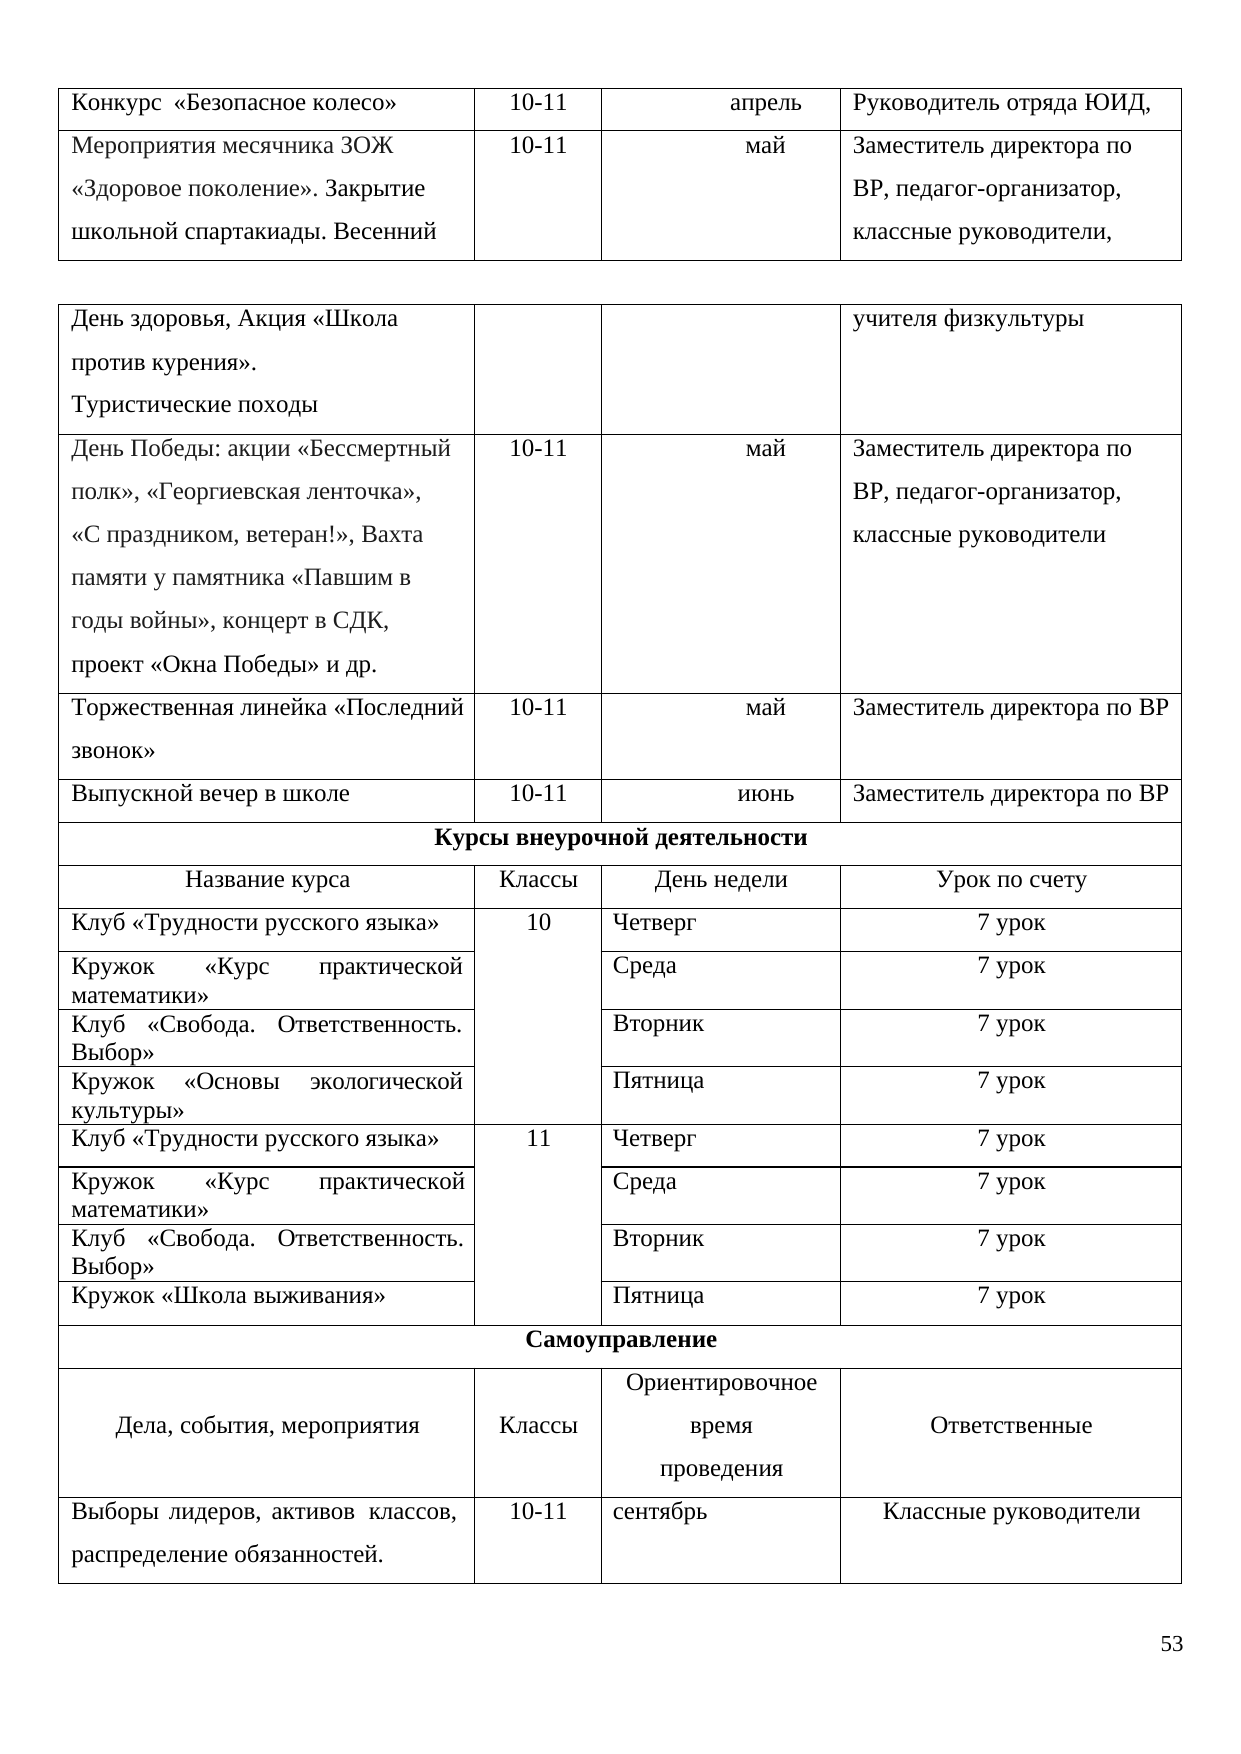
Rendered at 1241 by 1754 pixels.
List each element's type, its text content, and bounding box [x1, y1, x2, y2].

table_header День здоровья, Акция «Школа против курения». Туристические походы [59, 305, 474, 433]
table_cell сентябрь [602, 1498, 840, 1583]
table_cell 10-11 [475, 435, 601, 692]
table_cell Торжественная линейка «Последний звонок» [59, 694, 474, 778]
table_cell 10-11 [475, 89, 601, 130]
table_cell 7 урок [841, 1282, 1181, 1325]
table_cell Кружок «Школа выживания» [59, 1282, 474, 1325]
table_cell Руководитель отряда ЮИД, [841, 89, 1181, 130]
table_cell Курсы внеурочной деятельности [59, 823, 1181, 865]
table_cell Клуб «Свобода. Ответственность. Выбор» [59, 1225, 474, 1281]
table_cell Классы [475, 866, 601, 908]
table_cell Пятница [602, 1067, 840, 1123]
table_cell 7 урок [841, 952, 1181, 1009]
table_cell Классные руководители [841, 1498, 1181, 1583]
table_cell май [602, 694, 840, 778]
table_header [475, 305, 601, 433]
table_cell 10-11 [475, 131, 601, 260]
table_cell май [602, 131, 840, 260]
table_cell Клуб «Свобода. Ответственность. Выбор» [59, 1010, 474, 1066]
table_cell Конкурс «Безопасное колесо» [59, 89, 474, 130]
table_cell 7 урок [841, 1125, 1181, 1166]
table_cell 11 [475, 1125, 601, 1325]
table_cell Среда [602, 952, 840, 1009]
table_cell Вторник [602, 1225, 840, 1281]
table_cell Ответственные [841, 1369, 1181, 1497]
table_cell Ориентировочное время проведения [602, 1369, 840, 1497]
table_cell Классы [475, 1369, 601, 1497]
table_cell Четверг [602, 909, 840, 951]
table_header учителя физкультуры [841, 305, 1181, 433]
table_cell апрель [602, 89, 840, 130]
table_cell Четверг [602, 1125, 840, 1166]
table_cell Выборы лидеров, активов классов, распределение обязанностей. [59, 1498, 474, 1583]
table_cell Вторник [602, 1010, 840, 1066]
table_cell 7 урок [841, 909, 1181, 951]
table_cell 10-11 [475, 780, 601, 822]
table_cell Самоуправление [59, 1326, 1181, 1368]
table_cell Среда [602, 1168, 840, 1224]
table_cell Выпускной вечер в школе [59, 780, 474, 822]
table_cell Кружок «Основы экологической культуры» [59, 1067, 474, 1123]
table_cell Клуб «Трудности русского языка» [59, 909, 474, 951]
table_cell День Победы: акции «Бессмертный полк», «Георгиевская ленточка», «С праздником, ветеран!», Вахта памяти у памятника «Павшим в годы войны», концерт в СДК, проект «Окна Победы» и др. [59, 435, 474, 692]
table_cell Пятница [602, 1282, 840, 1325]
table_cell Урок по счету [841, 866, 1181, 908]
table_cell Кружок «Курс практической математики» [59, 1168, 474, 1224]
table_cell Дела, события, мероприятия [59, 1369, 474, 1497]
table_cell Клуб «Трудности русского языка» [59, 1125, 474, 1166]
table_cell 7 урок [841, 1067, 1181, 1123]
table_header [602, 305, 840, 433]
table_cell 7 урок [841, 1010, 1181, 1066]
table_cell Кружок «Курс практической математики» [59, 952, 474, 1009]
table_cell Мероприятия месячника ЗОЖ «Здоровое поколение». Закрытие школьной спартакиады. Весенний [59, 131, 474, 260]
table_cell Заместитель директора по ВР [841, 694, 1181, 778]
table_cell Заместитель директора по ВР, педагог-организатор, классные руководители [841, 435, 1181, 692]
table_cell июнь [602, 780, 840, 822]
table_cell 7 урок [841, 1168, 1181, 1224]
table_cell Заместитель директора по ВР [841, 780, 1181, 822]
table_cell 10-11 [475, 694, 601, 778]
table_cell май [602, 435, 840, 692]
table_cell 7 урок [841, 1225, 1181, 1281]
table_cell Название курса [59, 866, 474, 908]
table_cell Заместитель директора по ВР, педагог-организатор, классные руководители, [841, 131, 1181, 260]
table_cell День недели [602, 866, 840, 908]
table_cell 10-11 [475, 1498, 601, 1583]
table_cell 10 [475, 909, 601, 1123]
